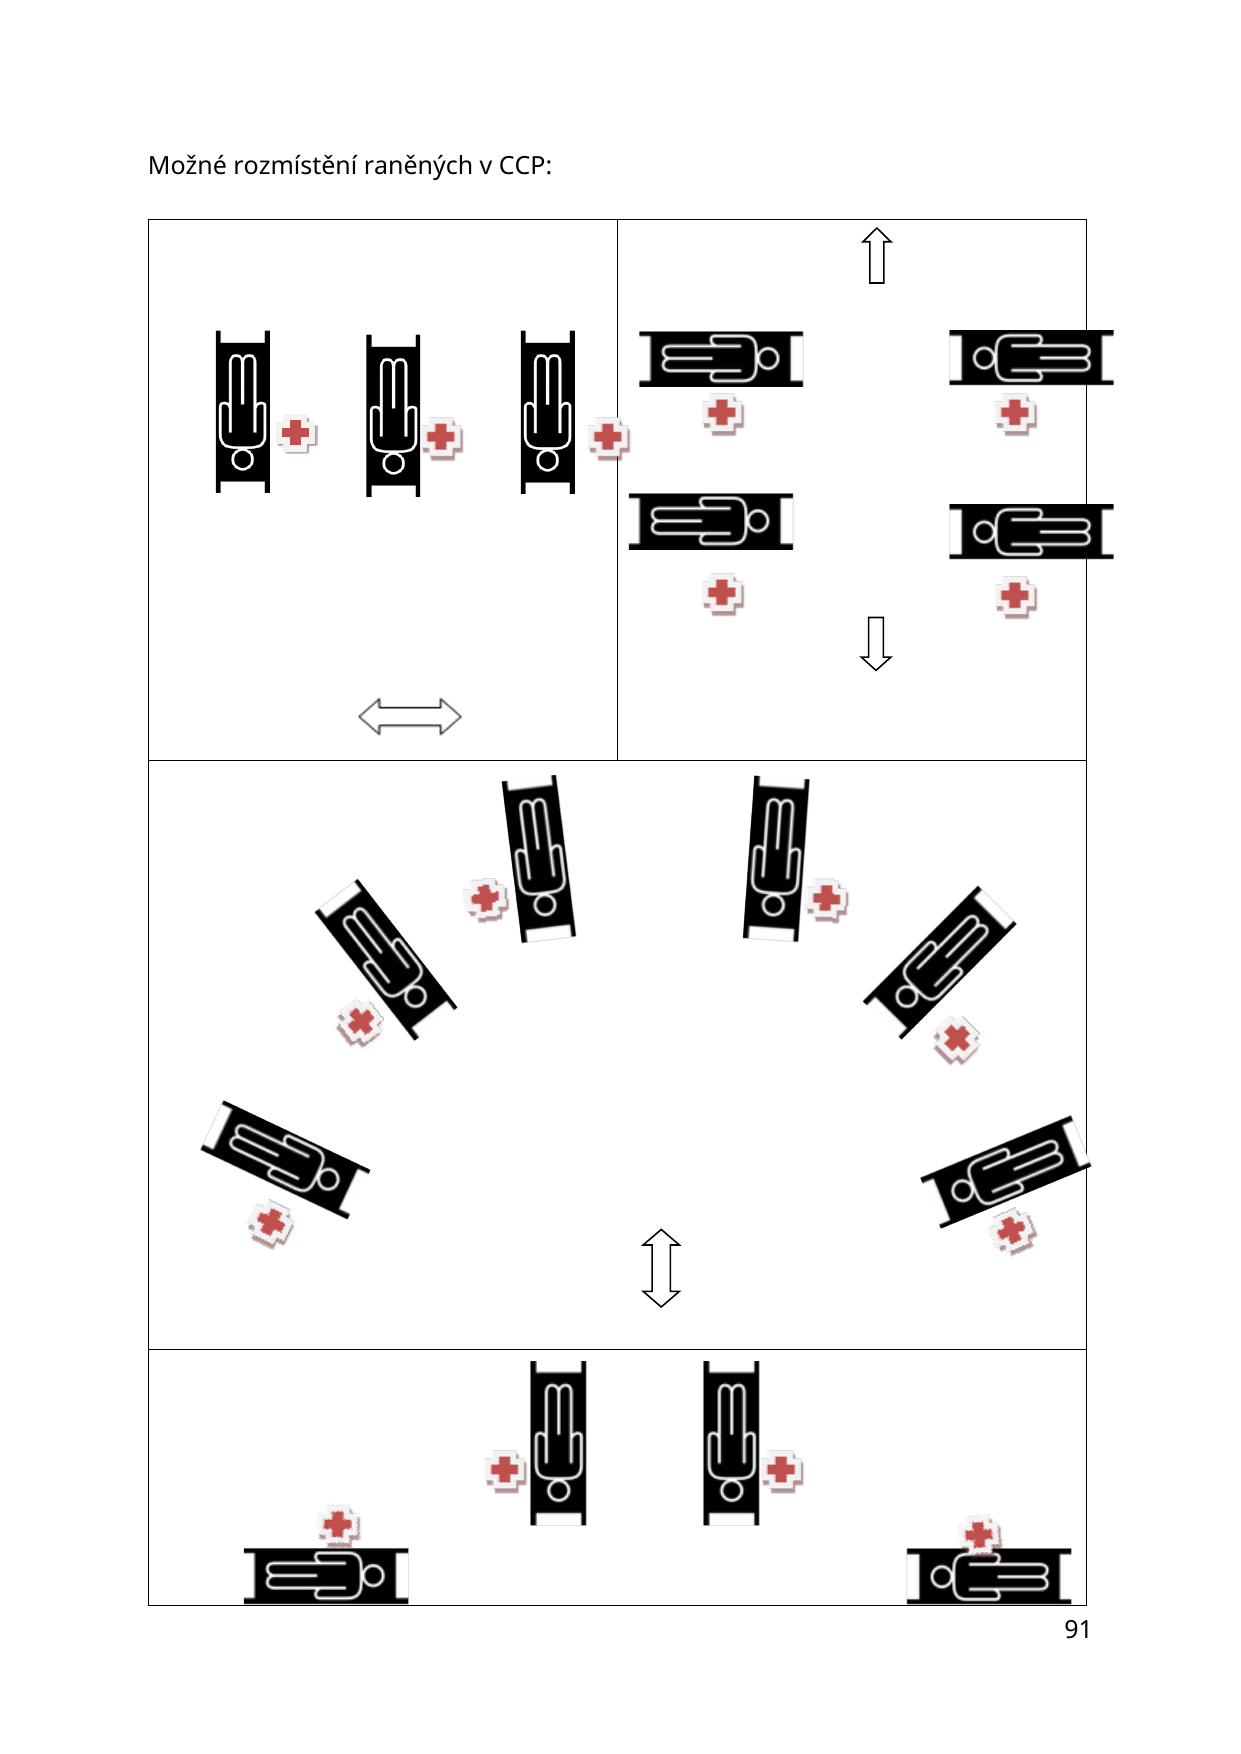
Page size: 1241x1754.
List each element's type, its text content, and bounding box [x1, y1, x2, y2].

text Možné rozmístění raněných v CCP: [148, 148, 1093, 182]
picture [805, 876, 853, 927]
table_header [149, 220, 617, 760]
picture [314, 879, 457, 1041]
picture [520, 330, 575, 494]
picture [994, 575, 1040, 621]
picture [463, 874, 515, 928]
picture [240, 1196, 303, 1259]
picture [639, 330, 805, 387]
picture [215, 330, 270, 493]
picture [356, 696, 465, 739]
picture [994, 392, 1040, 438]
picture [587, 416, 633, 463]
picture [921, 1115, 1092, 1228]
picture [243, 1488, 412, 1606]
picture [948, 330, 1114, 387]
picture [628, 493, 795, 550]
picture [904, 1500, 1072, 1606]
picture [701, 392, 747, 438]
picture [948, 504, 1114, 561]
table_header [618, 220, 1086, 760]
picture [863, 885, 1017, 1039]
picture [702, 1361, 808, 1529]
picture [484, 1361, 588, 1529]
picture [985, 1203, 1046, 1265]
picture [922, 1009, 990, 1077]
picture [743, 776, 810, 944]
picture [366, 334, 466, 497]
picture [326, 993, 392, 1059]
table_cell [149, 1350, 1086, 1605]
picture [701, 572, 747, 618]
picture [200, 1101, 370, 1220]
table_cell [149, 761, 1086, 1349]
picture [502, 775, 577, 945]
